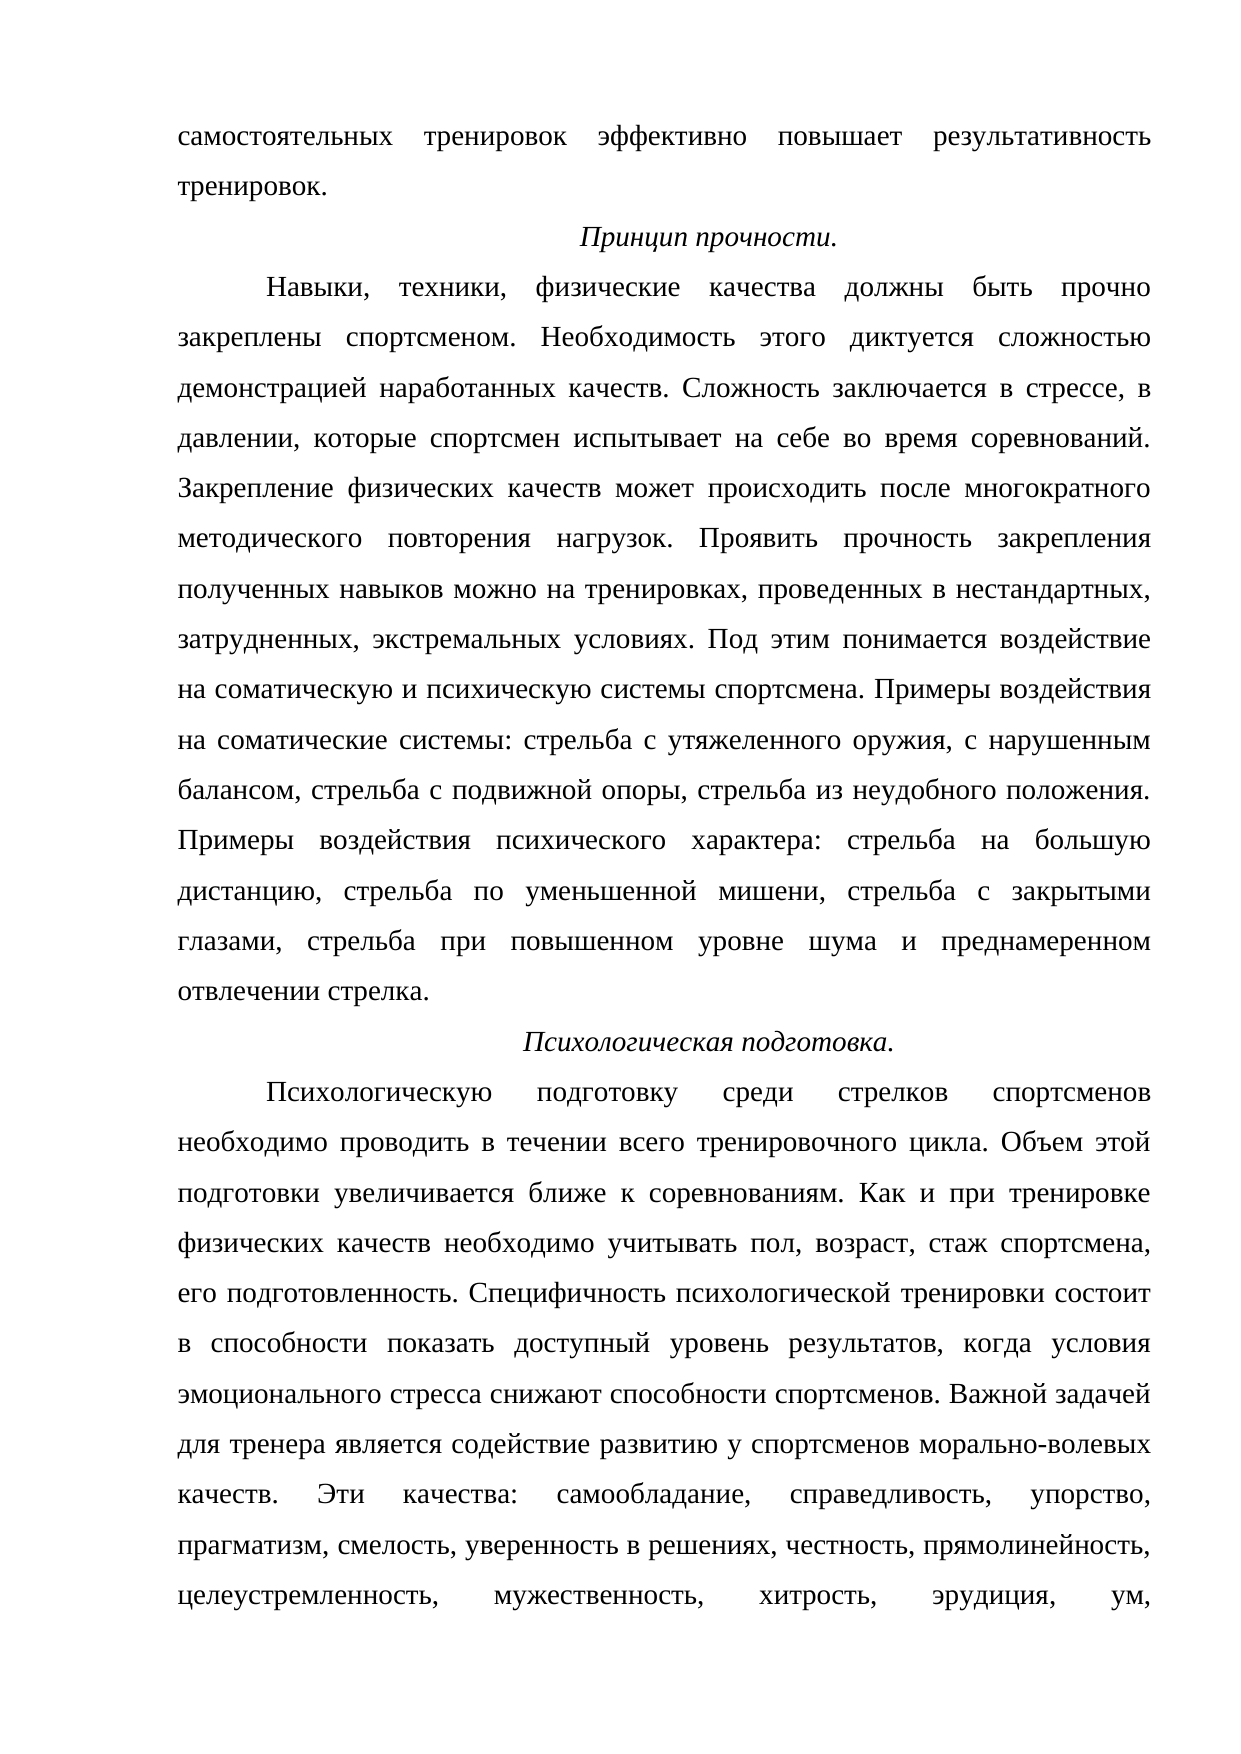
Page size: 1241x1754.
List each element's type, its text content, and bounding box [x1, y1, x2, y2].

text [177, 1074, 1152, 1611]
text Навыки, техники, физические качества должны быть прочно закреплены спортсменом. Необходимость этого диктуется сложностью демонстрацией наработанных качеств. Сложность заключается в стрессе, в давлении, которые спортсмен испытывает на себе во время соревнований. Закрепление физических качеств может происходить после многократного методического повторения нагрузок. Проявить прочность закрепления полученных навыков можно на тренировках, проведенных в нестандартных, затрудненных, экстремальных условиях. Под этим понимается воздействие на соматическую и психическую системы спортсмена. Примеры воздействия на соматические системы: стрельба с утяжеленного оружия, с нарушенным балансом, стрельба с подвижной опоры, стрельба из неудобного положения. Примеры воздействия психического характера: стрельба на большую дистанцию, стрельба по уменьшенной мишени, стрельба с закрытыми глазами, стрельба при повышенном уровне шума и преднамеренном отвлечении стрелка. [177, 269, 1152, 1007]
text Психологическая подготовка. [177, 1024, 1152, 1057]
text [177, 118, 1152, 202]
text Принцип прочности. [177, 219, 1152, 252]
